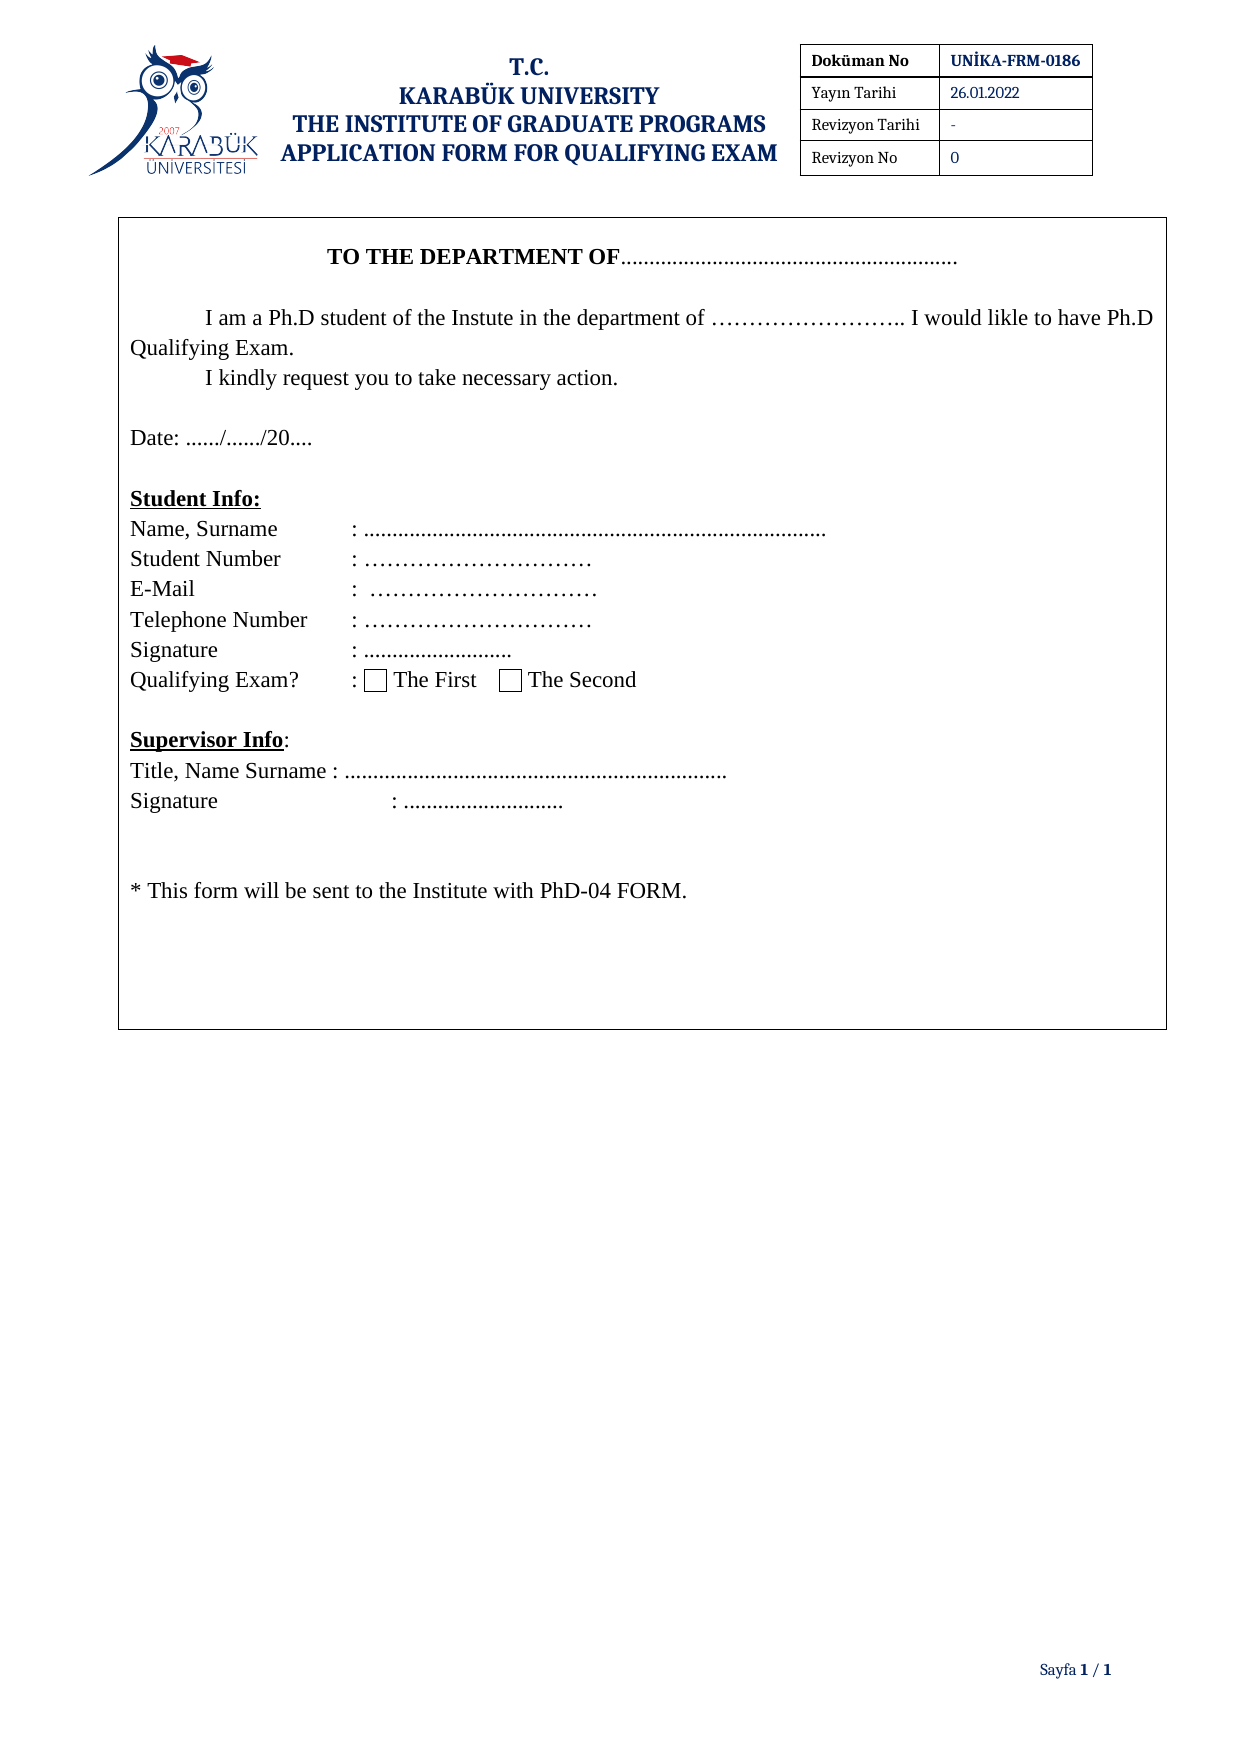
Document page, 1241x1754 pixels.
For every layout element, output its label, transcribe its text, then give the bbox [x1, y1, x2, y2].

picture [88, 45, 258, 176]
table_header TO THE DEPARTMENT OF........................................................... I am a Ph.D student of the Instute in the department of …………………….. I would likle to have Ph.D Qualifying Exam. I kindly request you to take necessary action. Date: ....../....../20.... Student Info: Name, Surname : ................................................................................. Student Number : ………………………… E-Mail : ………………………… Telephone Number : ………………………… Signature : .......................... Qualifying Exam? : The First The Second Supervisor Info: Title, Name Surname : ................................................................... Signature : ............................ * This form will be sent to the Institute with PhD-04 FORM. [119, 218, 1166, 1028]
